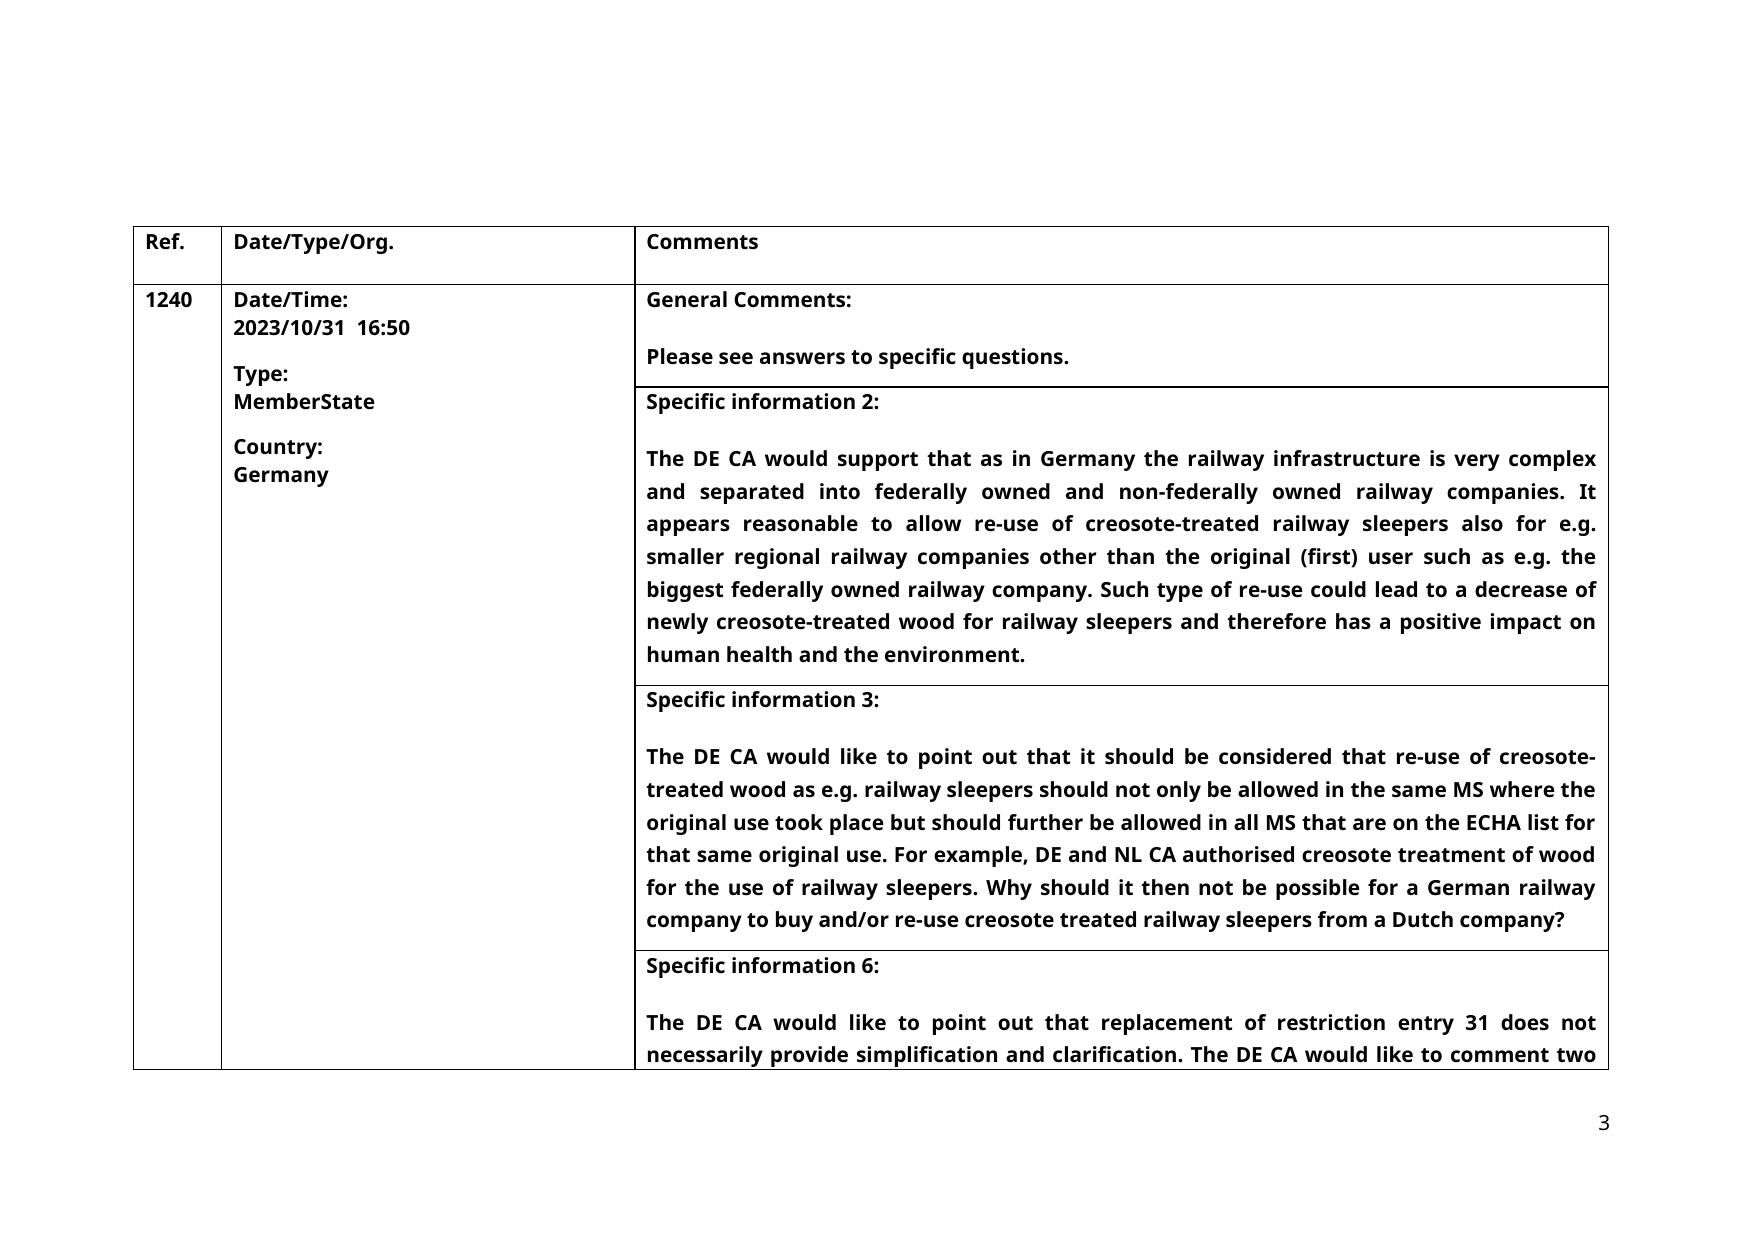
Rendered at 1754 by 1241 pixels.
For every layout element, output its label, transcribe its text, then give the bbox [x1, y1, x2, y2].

table_header Ref. [134, 227, 221, 284]
table_header Date/Type/Org. [222, 227, 634, 284]
table_cell Date/Time: 2023/10/31 16:50 Type: MemberState Country: Germany [222, 285, 634, 1069]
table_header Comments [636, 227, 1608, 284]
table_cell Specific information 3: The DE CA would like to point out that it should be considered that re-use of creosote-treated wood as e.g. railway sleepers should not only be allowed in the same MS where the original use took place but should further be allowed in all MS that are on the ECHA list for that same original use. For example, DE and NL CA authorised creosote treatment of wood for the use of railway sleepers. Why should it then not be possible for a German railway company to buy and/or re-use creosote treated railway sleepers from a Dutch company? [636, 686, 1608, 950]
table_cell General Comments: Please see answers to specific questions. [636, 285, 1608, 386]
table_cell Specific information 2: The DE CA would support that as in Germany the railway infrastructure is very complex and separated into federally owned and non-federally owned railway companies. It appears reasonable to allow re-use of creosote-treated railway sleepers also for e.g. smaller regional railway companies other than the original (first) user such as e.g. the biggest federally owned railway company. Such type of re-use could lead to a decrease of newly creosote-treated wood for railway sleepers and therefore has a positive impact on human health and the environment. [636, 388, 1608, 684]
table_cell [636, 951, 1608, 1069]
table_cell 1240 [134, 285, 221, 1069]
